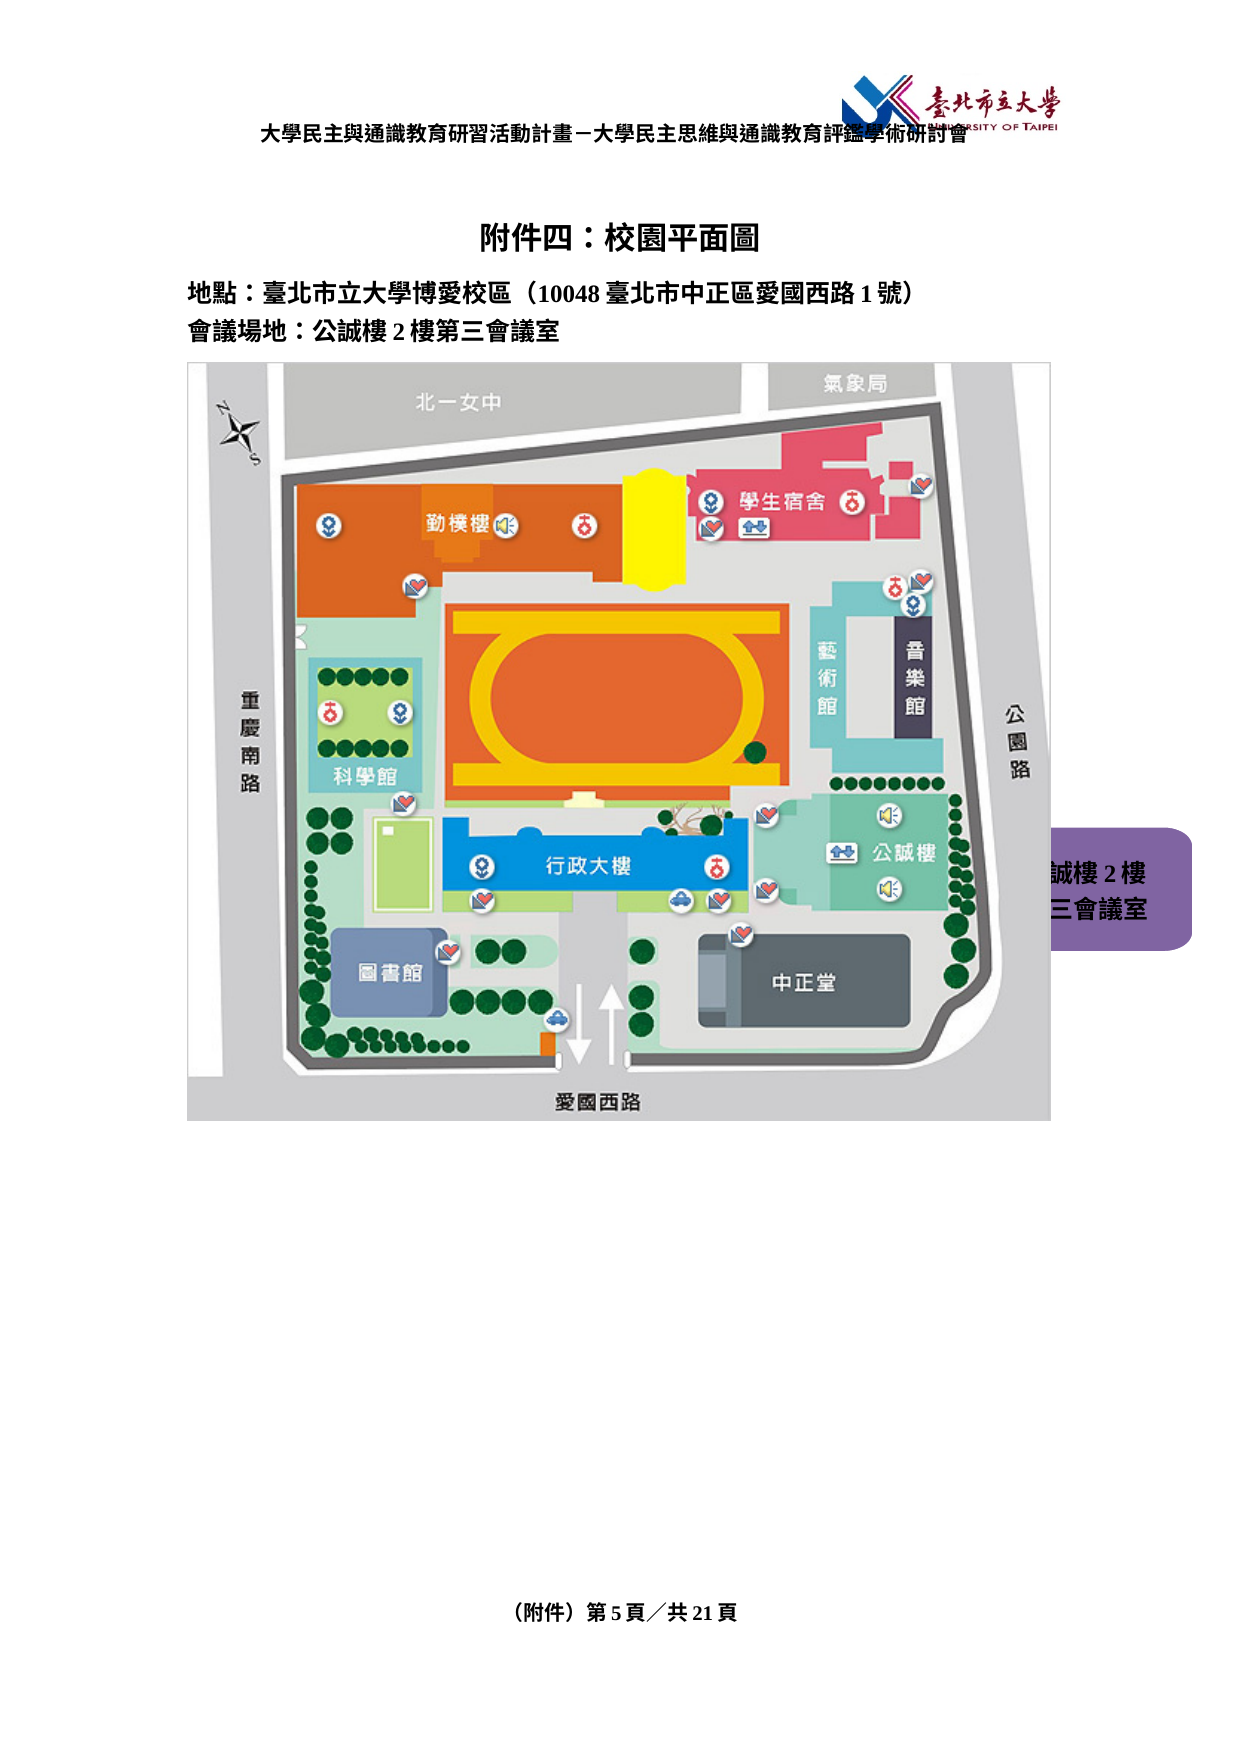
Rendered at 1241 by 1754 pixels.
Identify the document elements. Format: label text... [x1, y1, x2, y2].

text 附件四：校園平面圖 [187, 198, 1053, 273]
picture [187, 362, 1051, 1121]
text 會議場地：公誠樓2樓第三會議室 [187, 311, 1053, 348]
text 地點：臺北市立大學博愛校區（10048臺北市中正區愛國西路1號） [187, 273, 1053, 311]
picture [839, 71, 1066, 144]
